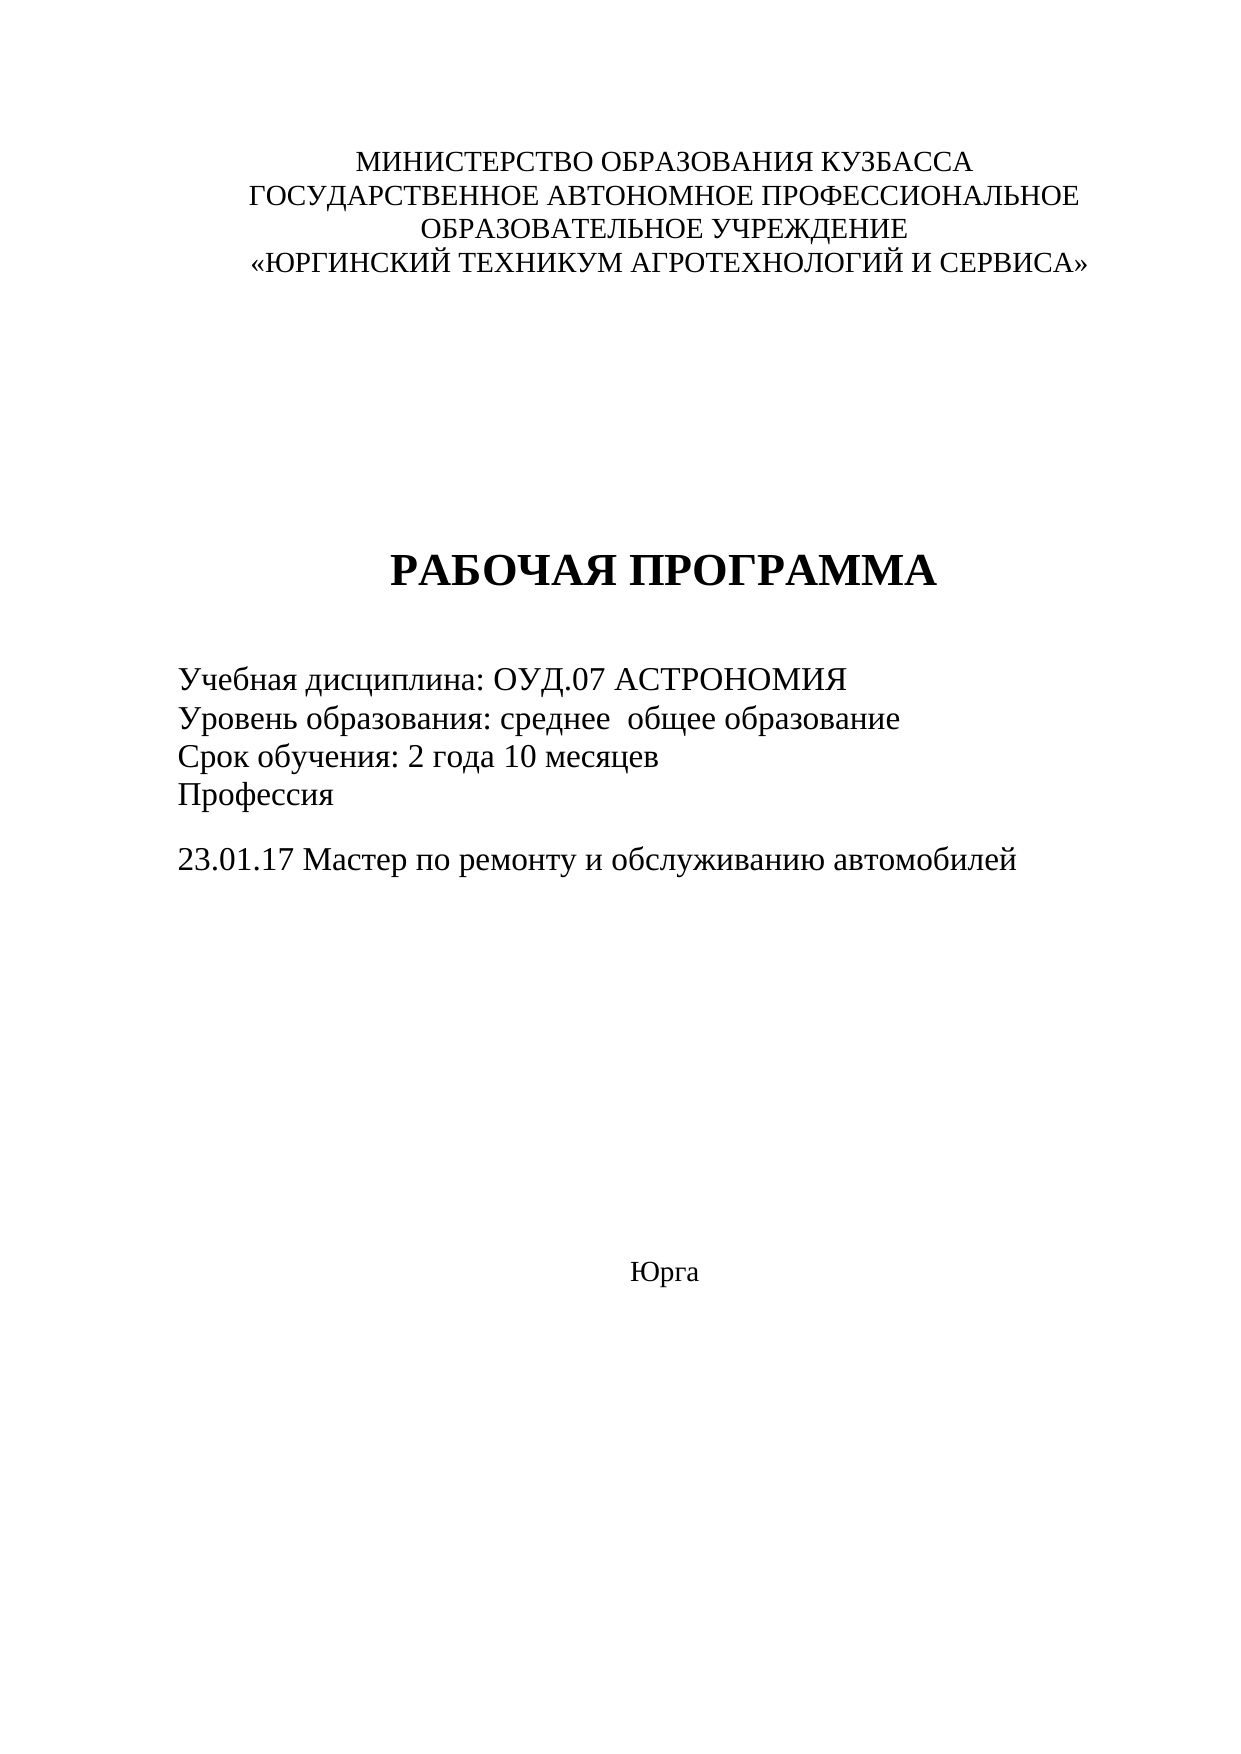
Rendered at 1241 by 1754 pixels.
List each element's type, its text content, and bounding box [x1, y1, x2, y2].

text Профессия [177, 774, 1152, 813]
text РАБОЧАЯ ПРОГРАММА [177, 542, 1152, 595]
text МИНИСТЕРСТВО ОБРАЗОВАНИЯ КУЗБАССА [177, 144, 1152, 178]
text Юрга [177, 1254, 1152, 1288]
text ГОСУДАРСТВЕННОЕ АВТОНОМНОЕ ПРОФЕССИОНАЛЬНОЕ ОБРАЗОВАТЕЛЬНОЕ УЧРЕЖДЕНИЕ [177, 178, 1152, 245]
text Срок обучения: 2 года 10 месяцев [177, 736, 1152, 774]
text Учебная дисциплина: ОУД.07 Астрономия [177, 659, 1152, 698]
text 23.01.17 Мастер по ремонту и обслуживанию автомобилей [177, 839, 1152, 878]
text «ЮРГИНСКИЙ ТЕХНИКУМ АГРОТЕХНОЛОГИЙ И СЕРВИСА» [177, 245, 1152, 279]
text Уровень образования: среднее общее образование [177, 698, 1152, 736]
